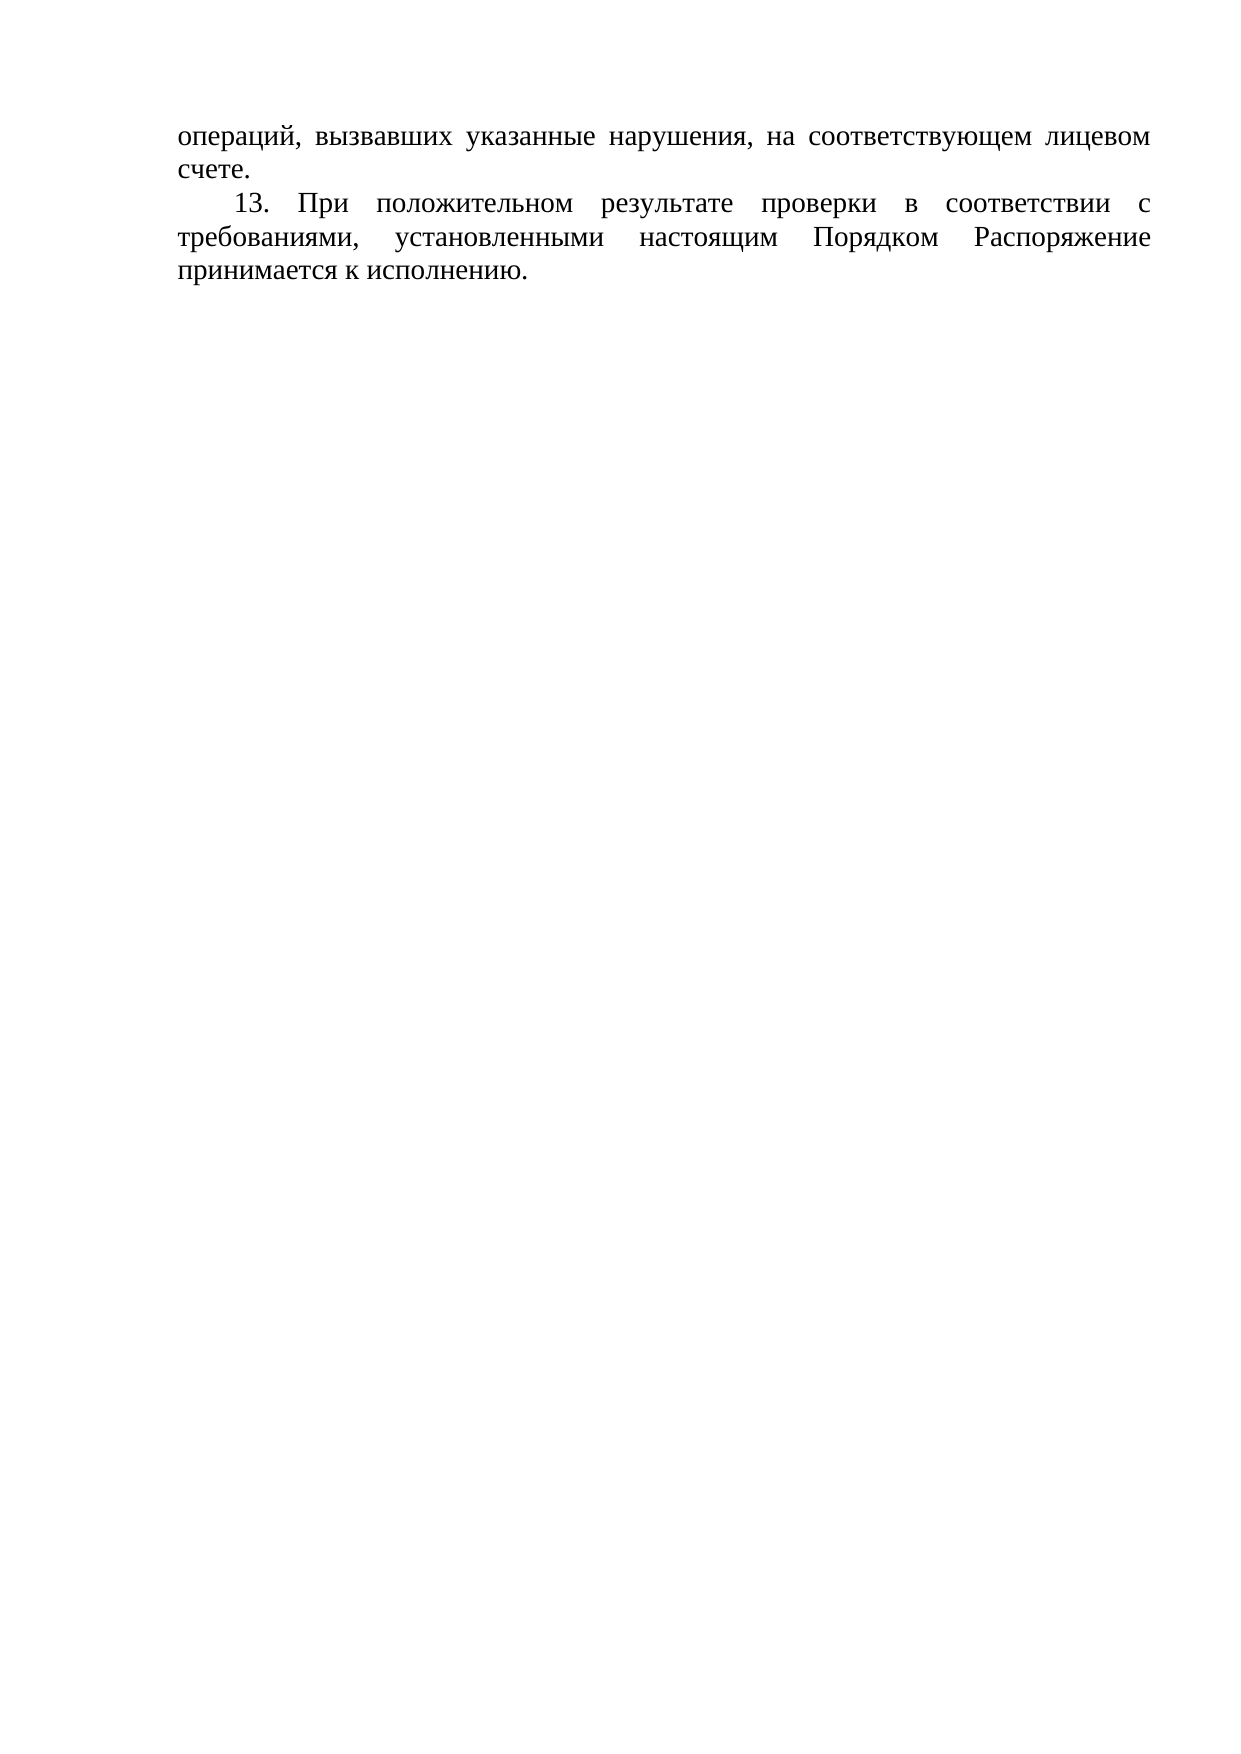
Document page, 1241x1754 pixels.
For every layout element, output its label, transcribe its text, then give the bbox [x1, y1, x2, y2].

text 13. При положительном результате проверки в соответствии с требованиями, установленными настоящим Порядком Распоряжение принимается к исполнению. [177, 185, 1152, 286]
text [177, 118, 1152, 185]
